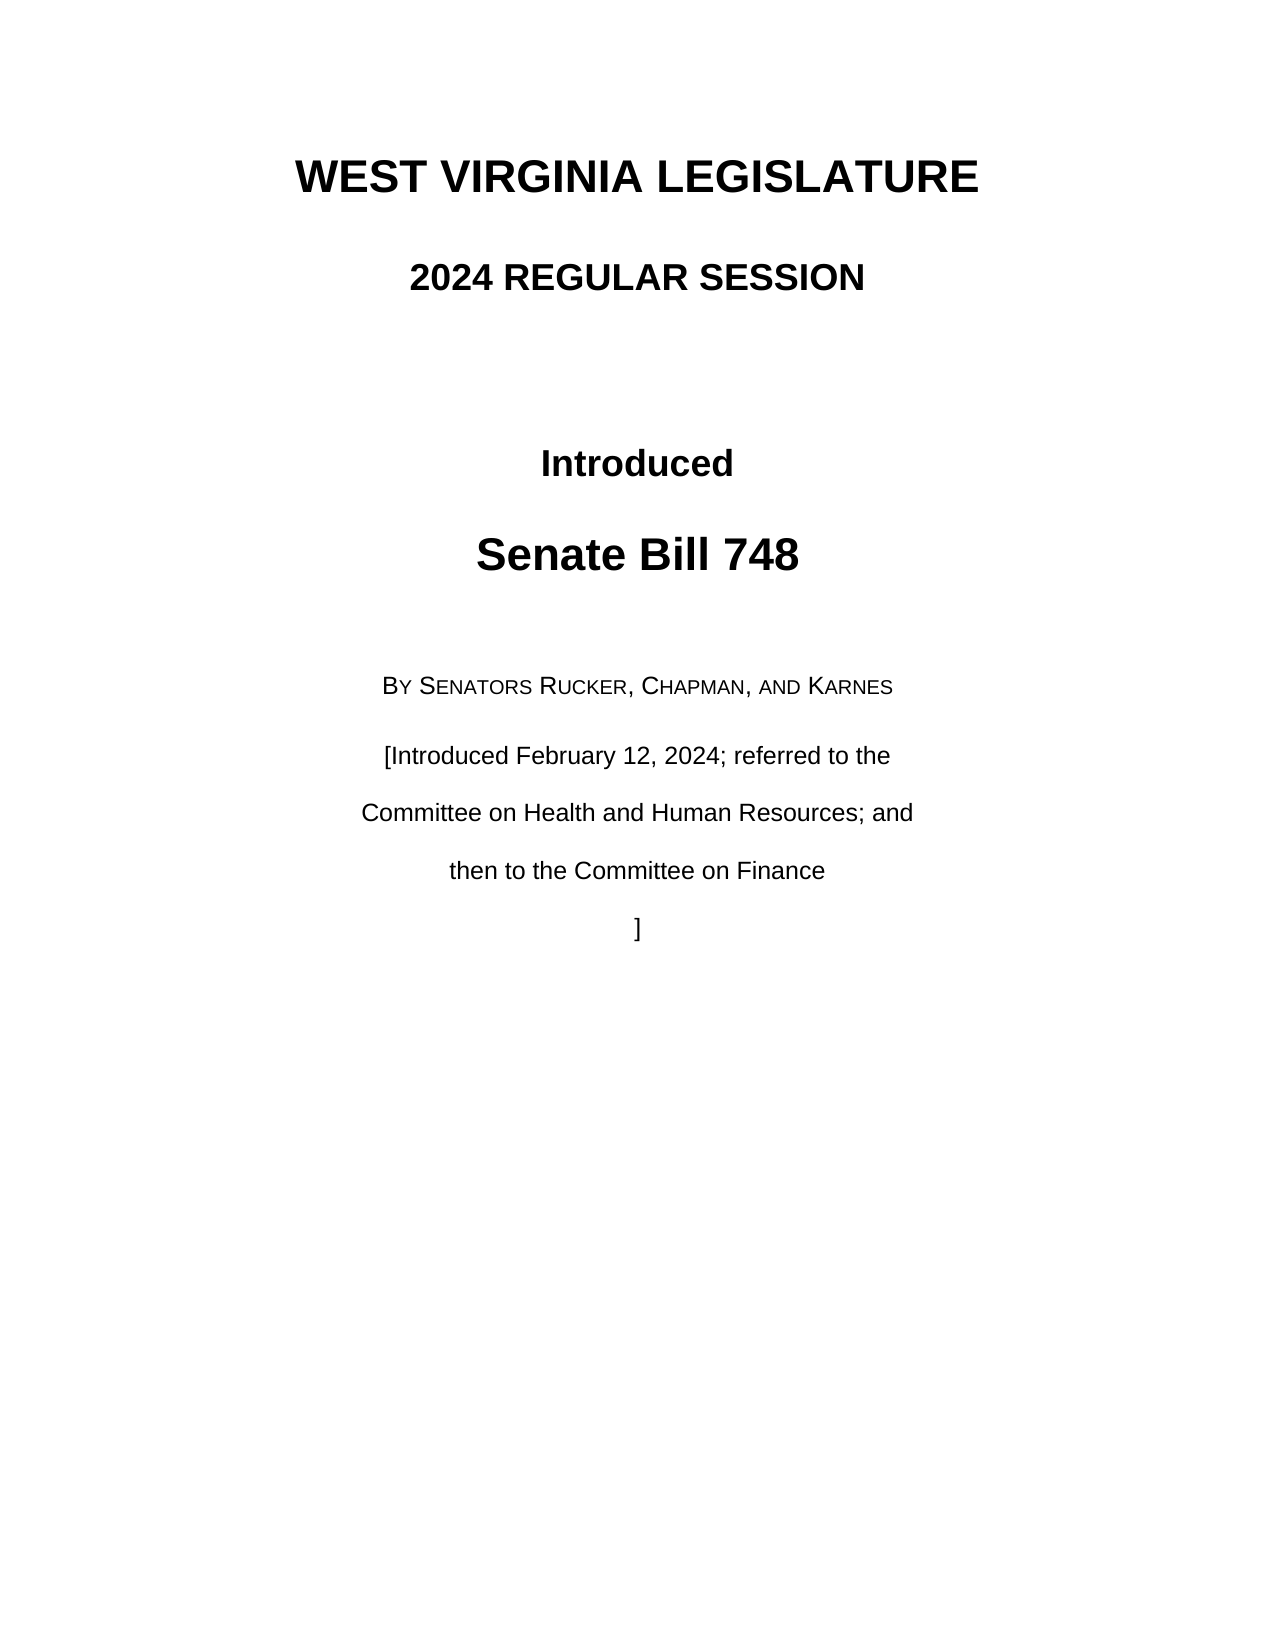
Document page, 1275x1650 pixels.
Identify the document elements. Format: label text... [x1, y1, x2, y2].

text By [337, 671, 937, 699]
text [] [337, 741, 937, 942]
title 2024 regular session [150, 255, 1125, 298]
text Bill [150, 528, 1125, 581]
title WEST virginia legislature [150, 150, 1125, 203]
